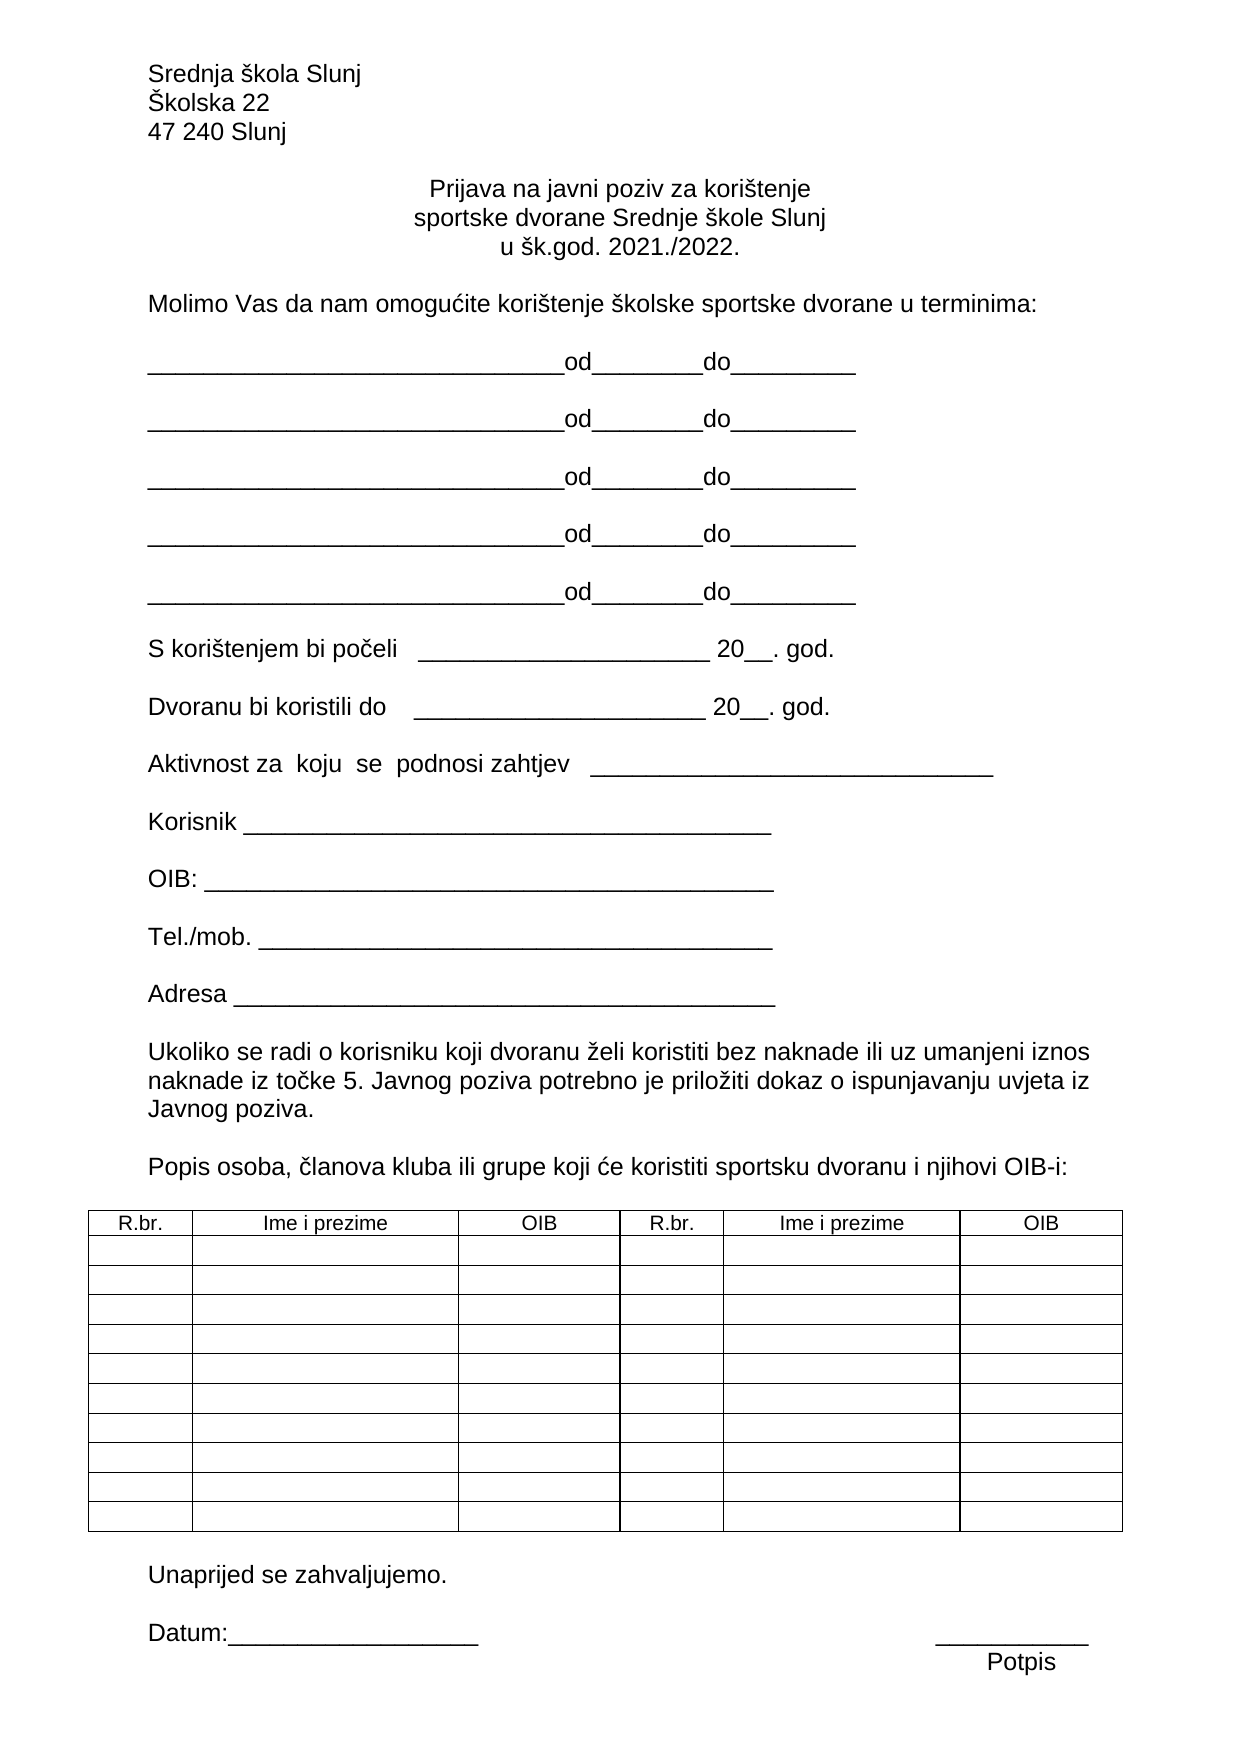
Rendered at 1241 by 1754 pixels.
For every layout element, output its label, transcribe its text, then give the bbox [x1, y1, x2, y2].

table_cell [621, 1236, 723, 1264]
table_cell [89, 1266, 192, 1294]
table_cell [459, 1354, 619, 1383]
table_cell [724, 1502, 959, 1531]
table_cell [89, 1473, 192, 1501]
table_cell [724, 1384, 959, 1412]
table_cell [961, 1295, 1122, 1324]
table_cell [459, 1414, 619, 1442]
table_cell [621, 1502, 723, 1531]
table_cell [193, 1354, 458, 1383]
text ______________________________od________do_________ [148, 347, 1092, 375]
text Prijava na javni poziv za korištenje [148, 174, 1092, 203]
table_cell [961, 1502, 1122, 1531]
table_header Ime i prezime [724, 1211, 959, 1235]
text Popis osoba, članova kluba ili grupe koji će koristiti sportsku dvoranu i njihovi OIB-i: [148, 1152, 1092, 1181]
text 47 240 Slunj [148, 117, 1092, 145]
table_cell [459, 1473, 619, 1501]
text Tel./mob. _____________________________________ [148, 922, 1092, 950]
table_cell [961, 1473, 1122, 1501]
table_cell [961, 1384, 1122, 1412]
text Adresa _______________________________________ [148, 979, 1092, 1008]
text sportske dvorane Srednje škole Slunj [148, 203, 1092, 232]
table_cell [89, 1414, 192, 1442]
text S korištenjem bi počeli _____________________ 20__. god. [148, 634, 1092, 663]
table_cell [961, 1354, 1122, 1383]
table_cell [459, 1384, 619, 1412]
text Ukoliko se radi o korisniku koji dvoranu želi koristiti bez naknade ili uz umanjeni iznos naknade iz točke 5. Javnog poziva potrebno je priložiti dokaz o ispunjavanju uvjeta iz Javnog poziva. [148, 1037, 1092, 1123]
table_cell [89, 1384, 192, 1412]
table_cell [193, 1443, 458, 1472]
table_cell [193, 1295, 458, 1324]
table_cell [459, 1502, 619, 1531]
table_cell [193, 1236, 458, 1264]
table_cell [621, 1473, 723, 1501]
table_cell [724, 1325, 959, 1353]
table_cell [193, 1325, 458, 1353]
text ______________________________od________do_________ [148, 404, 1092, 433]
table_cell [724, 1473, 959, 1501]
text Molimo Vas da nam omogućite korištenje školske sportske dvorane u terminima: [148, 289, 1092, 318]
text Dvoranu bi koristili do _____________________ 20__. god. [148, 692, 1092, 720]
table_cell [724, 1295, 959, 1324]
table_cell [961, 1443, 1122, 1472]
table_cell [621, 1295, 723, 1324]
table_cell [193, 1266, 458, 1294]
text Potpis [148, 1647, 1092, 1676]
text OIB: _________________________________________ [148, 864, 1092, 893]
table_cell [724, 1443, 959, 1472]
text u šk.god. 2021./2022. [148, 232, 1092, 260]
table_cell [459, 1325, 619, 1353]
table_cell [724, 1266, 959, 1294]
table_cell [961, 1325, 1122, 1353]
table_cell [193, 1502, 458, 1531]
table_cell [621, 1443, 723, 1472]
text Unaprijed se zahvaljujemo. [148, 1561, 1092, 1589]
text ______________________________od________do_________ [148, 577, 1092, 605]
text ______________________________od________do_________ [148, 462, 1092, 490]
table_cell [724, 1414, 959, 1442]
text ______________________________od________do_________ [148, 519, 1092, 548]
text Srednja škola Slunj [148, 59, 1092, 88]
table_header Ime i prezime [193, 1211, 458, 1235]
table_cell [961, 1414, 1122, 1442]
table_header OIB [961, 1211, 1122, 1235]
table_header R.br. [621, 1211, 723, 1235]
table_cell [724, 1236, 959, 1264]
table_cell [459, 1266, 619, 1294]
table_cell [193, 1384, 458, 1412]
table_cell [621, 1414, 723, 1442]
table_cell [89, 1502, 192, 1531]
table_cell [89, 1295, 192, 1324]
table_cell [89, 1325, 192, 1353]
table_cell [89, 1236, 192, 1264]
table_cell [724, 1354, 959, 1383]
table_cell [621, 1325, 723, 1353]
table_header OIB [459, 1211, 619, 1235]
text Korisnik ______________________________________ [148, 807, 1092, 835]
table_cell [193, 1473, 458, 1501]
table_cell [89, 1354, 192, 1383]
table_cell [961, 1266, 1122, 1294]
text Školska 22 [148, 88, 1092, 117]
table_cell [459, 1443, 619, 1472]
table_cell [961, 1236, 1122, 1264]
table_cell [621, 1354, 723, 1383]
table_cell [621, 1266, 723, 1294]
table_cell [459, 1236, 619, 1264]
table_cell [89, 1443, 192, 1472]
text Datum:__________________ ___________ [148, 1618, 1092, 1647]
table_header R.br. [89, 1211, 192, 1235]
text Aktivnost za koju se podnosi zahtjev _____________________________ [148, 749, 1092, 778]
table_cell [621, 1384, 723, 1412]
table_cell [459, 1295, 619, 1324]
table_cell [193, 1414, 458, 1442]
